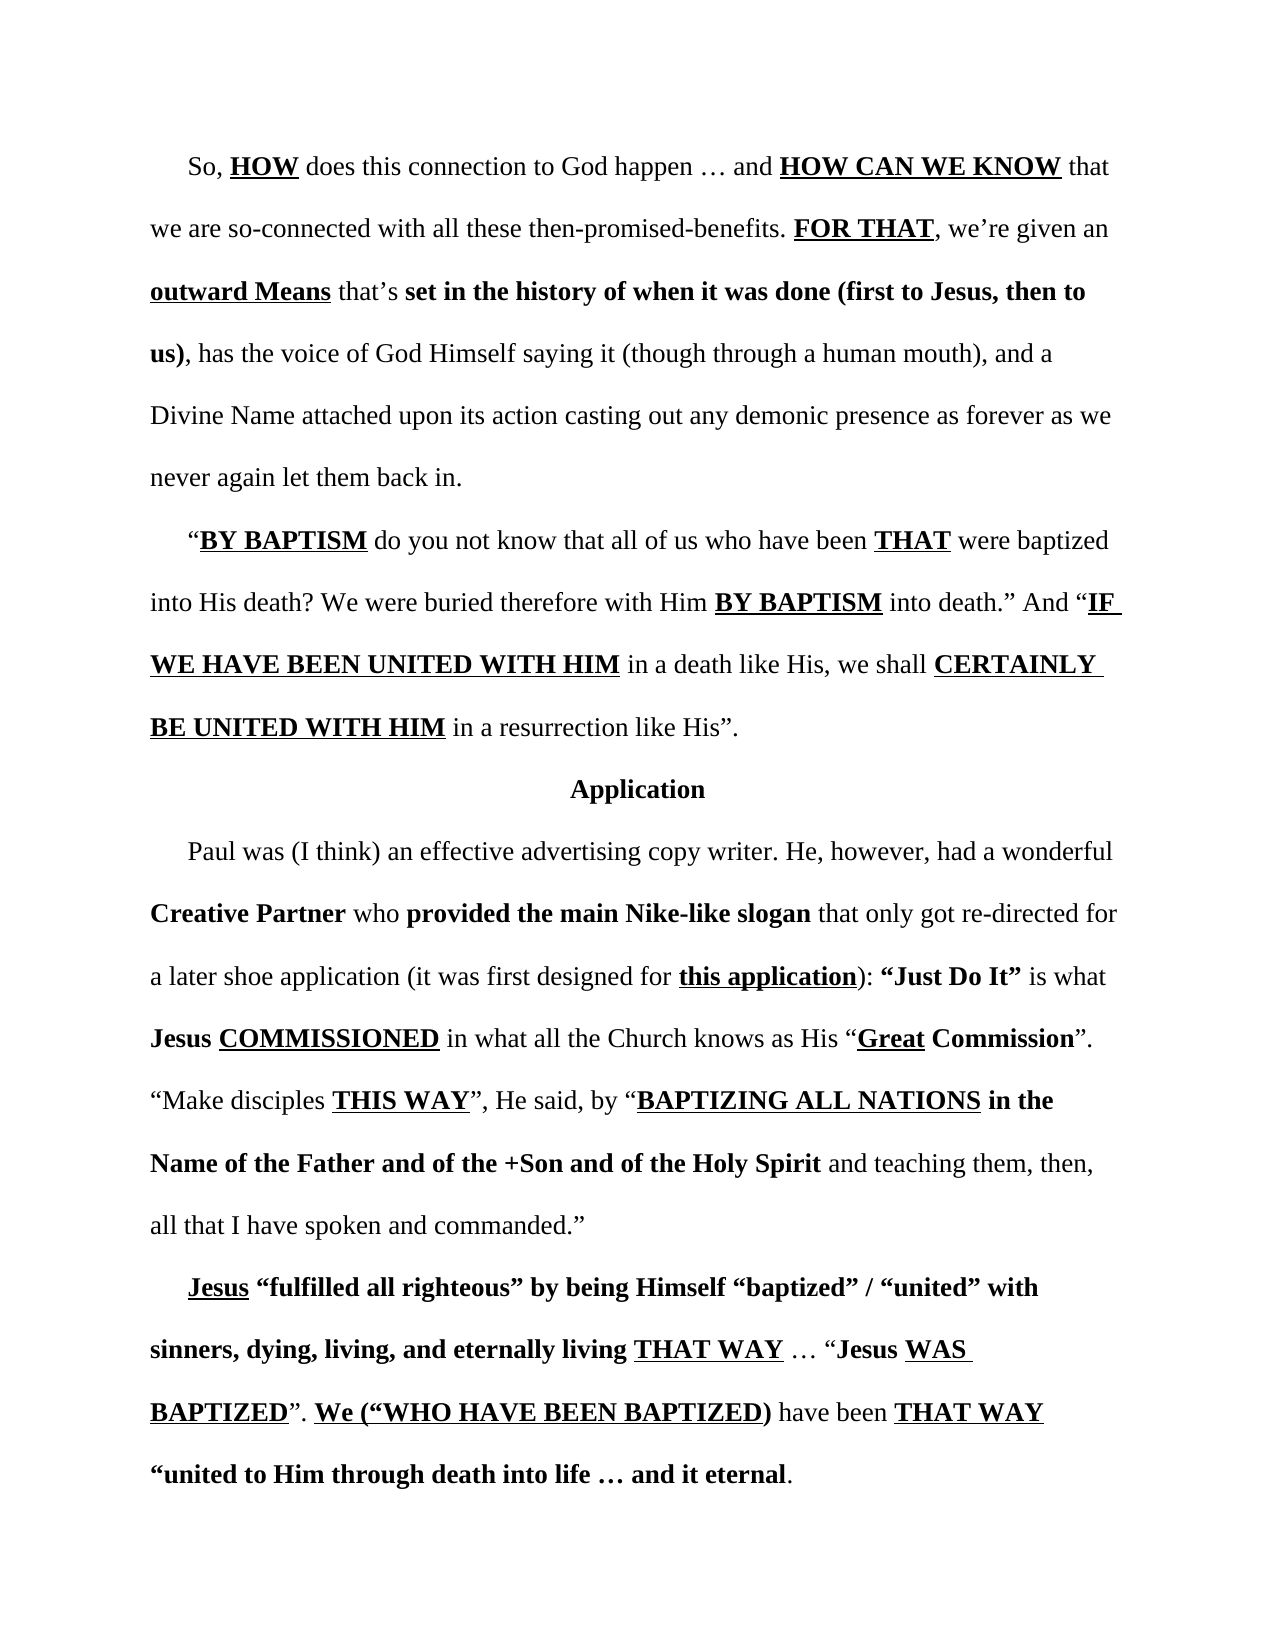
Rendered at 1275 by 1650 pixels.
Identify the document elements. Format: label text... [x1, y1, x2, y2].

text Application [150, 773, 1125, 804]
text Jesus “fulfilled all righteous” by being Himself “baptized” / “united” with sinners, dying, living, and eternally living THAT WAY … “Jesus WAS BAPTIZED”. We (“WHO HAVE BEEN BAPTIZED) have been THAT WAY “united to Him through death into life … and it eternal. [150, 1271, 1125, 1489]
text So, HOW does this connection to God happen … and HOW CAN WE KNOW that we are so-connected with all these then-promised-benefits. FOR THAT, we’re given an outward Means that’s set in the history of when it was done (first to Jesus, then to us), has the voice of God Himself saying it (though through a human mouth), and a Divine Name attached upon its action casting out any demonic presence as forever as we never again let them back in. [150, 150, 1125, 493]
text Paul was (I think) an effective advertising copy writer. He, however, had a wonderful Creative Partner who provided the main Nike-like slogan that only got re-directed for a later shoe application (it was first designed for this application): “Just Do It” is what Jesus COMMISSIONED in what all the Church knows as His “Great Commission”. “Make disciples THIS WAY”, He said, by “BAPTIZING ALL NATIONS in the Name of the Father and of the +Son and of the Holy Spirit and teaching them, then, all that I have spoken and commanded.” [150, 835, 1125, 1240]
text “BY BAPTISM do you not know that all of us who have been THAT were baptized into His death? We were buried therefore with Him BY BAPTISM into death.” And “IF WE HAVE BEEN UNITED WITH HIM in a death like His, we shall CERTAINLY BE UNITED WITH HIM in a resurrection like His”. [150, 524, 1125, 742]
